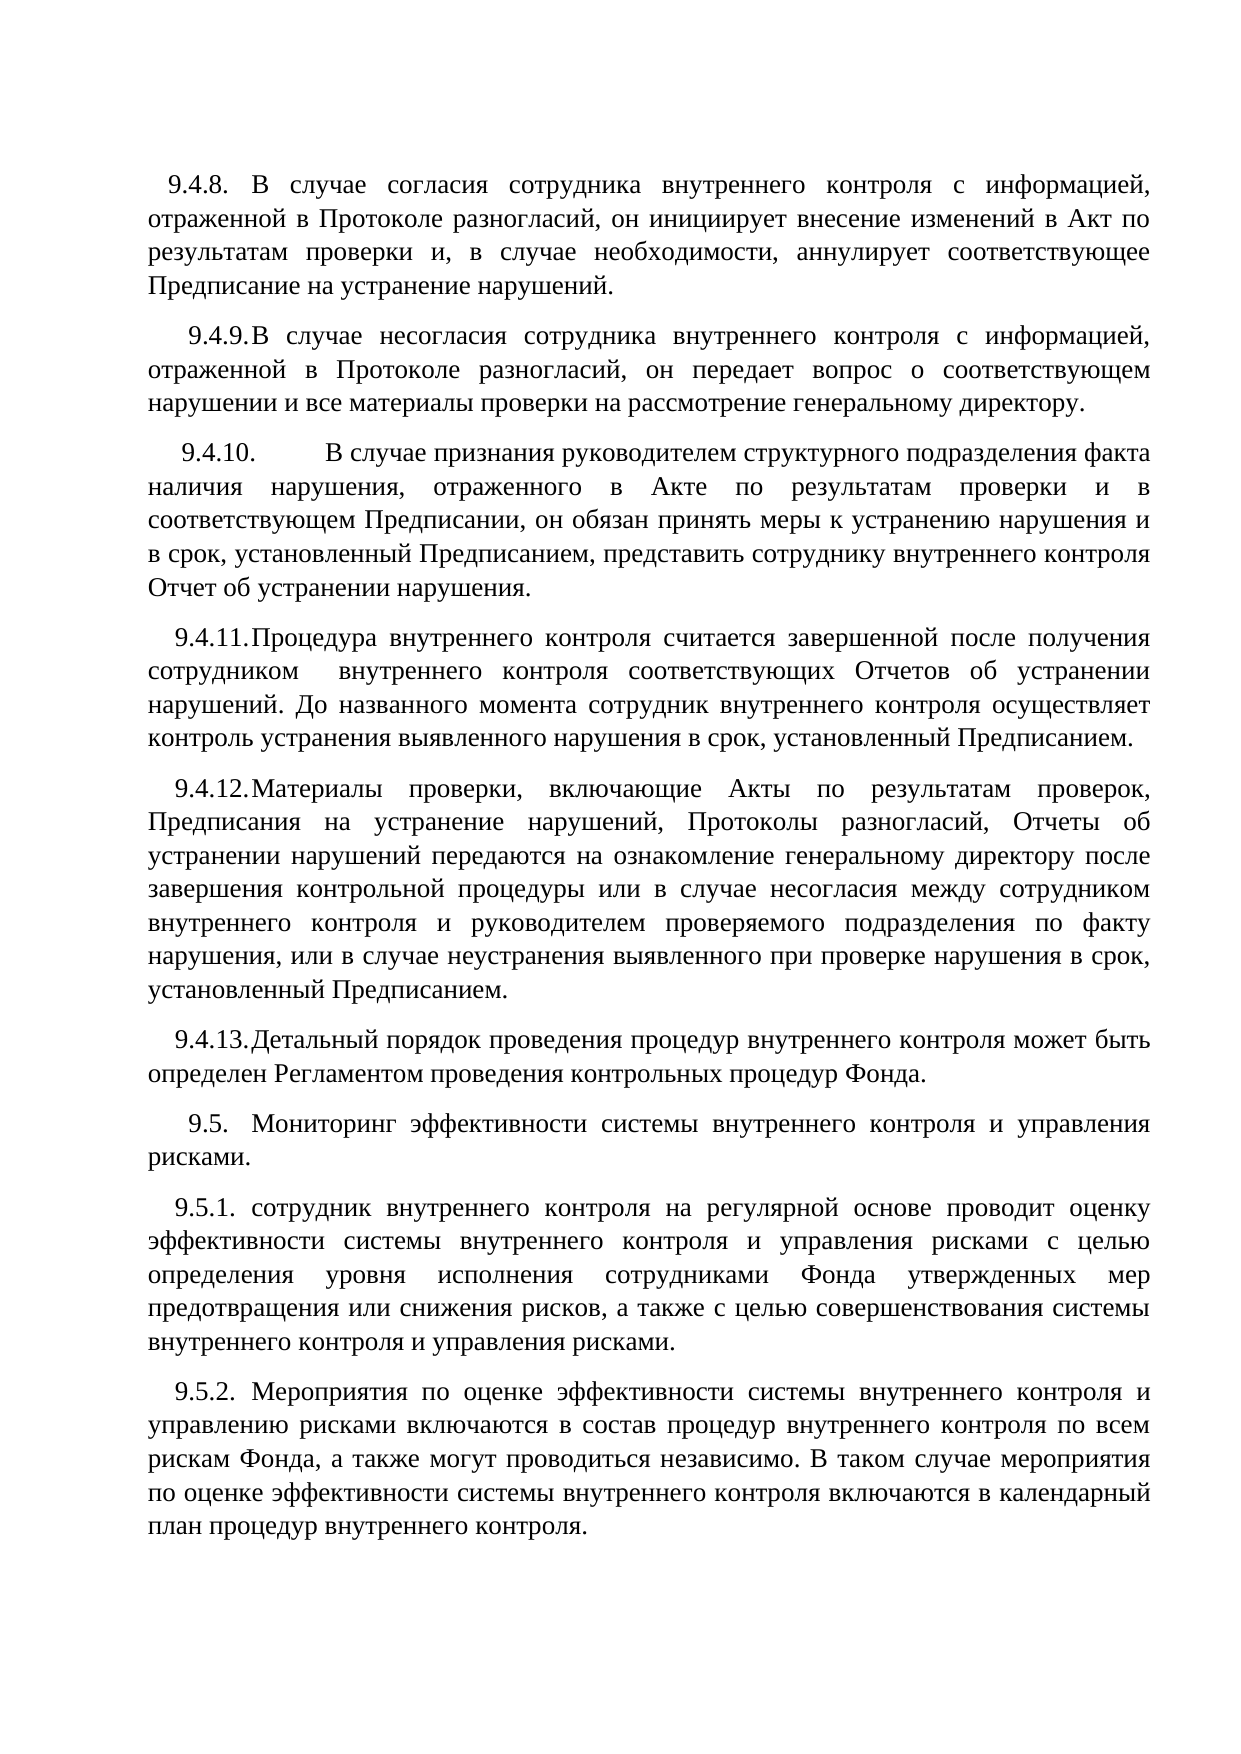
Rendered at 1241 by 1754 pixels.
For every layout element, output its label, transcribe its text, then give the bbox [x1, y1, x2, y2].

text 9.4.10. В случае признания руководителем структурного подразделения факта наличия нарушения, отраженного в Акте по результатам проверки и в соответствующем Предписании, он обязан принять меры к устранению нарушения и в срок, установленный Предписанием, представить сотруднику внутреннего контроля Отчет об устранении нарушения. [148, 436, 1152, 602]
text 9.4.13. Детальный порядок проведения процедур внутреннего контроля может быть определен Регламентом проведения контрольных процедур Фонда. [148, 1023, 1152, 1088]
text 9.4.9. В случае несогласия сотрудника внутреннего контроля с информацией, отраженной в Протоколе разногласий, он передает вопрос о соответствующем нарушении и все материалы проверки на рассмотрение генеральному директору. [148, 319, 1152, 417]
text 9.5.1. сотрудник внутреннего контроля на регулярной основе проводит оценку эффективности системы внутреннего контроля и управления рисками с целью определения уровня исполнения сотрудниками Фонда утвержденных мер предотвращения или снижения рисков, а также с целью совершенствования системы внутреннего контроля и управления рисками. [148, 1191, 1152, 1356]
text 9.4.12. Материалы проверки, включающие Акты по результатам проверок, Предписания на устранение нарушений, Протоколы разногласий, Отчеты об устранении нарушений передаются на ознакомление генеральному директору после завершения контрольной процедуры или в случае несогласия между сотрудником внутреннего контроля и руководителем проверяемого подразделения по факту нарушения, или в случае неустранения выявленного при проверке нарушения в срок, установленный Предписанием. [148, 772, 1152, 1004]
text 9.5. Мониторинг эффективности системы внутреннего контроля и управления рисками. [148, 1107, 1152, 1172]
text 9.4.8. В случае согласия сотрудника внутреннего контроля с информацией, отраженной в Протоколе разногласий, он инициирует внесение изменений в Акт по результатам проверки и, в случае необходимости, аннулирует соответствующее Предписание на устранение нарушений. [148, 168, 1152, 300]
text 9.4.11. Процедура внутреннего контроля считается завершенной после получения сотрудником внутреннего контроля соответствующих Отчетов об устранении нарушений. До названного момента сотрудник внутреннего контроля осуществляет контроль устранения выявленного нарушения в срок, установленный Предписанием. [148, 621, 1152, 753]
text 9.5.2. Мероприятия по оценке эффективности системы внутреннего контроля и управлению рисками включаются в состав процедур внутреннего контроля по всем рискам Фонда, а также могут проводиться независимо. В таком случае мероприятия по оценке эффективности системы внутреннего контроля включаются в календарный план процедур внутреннего контроля. [148, 1375, 1152, 1540]
